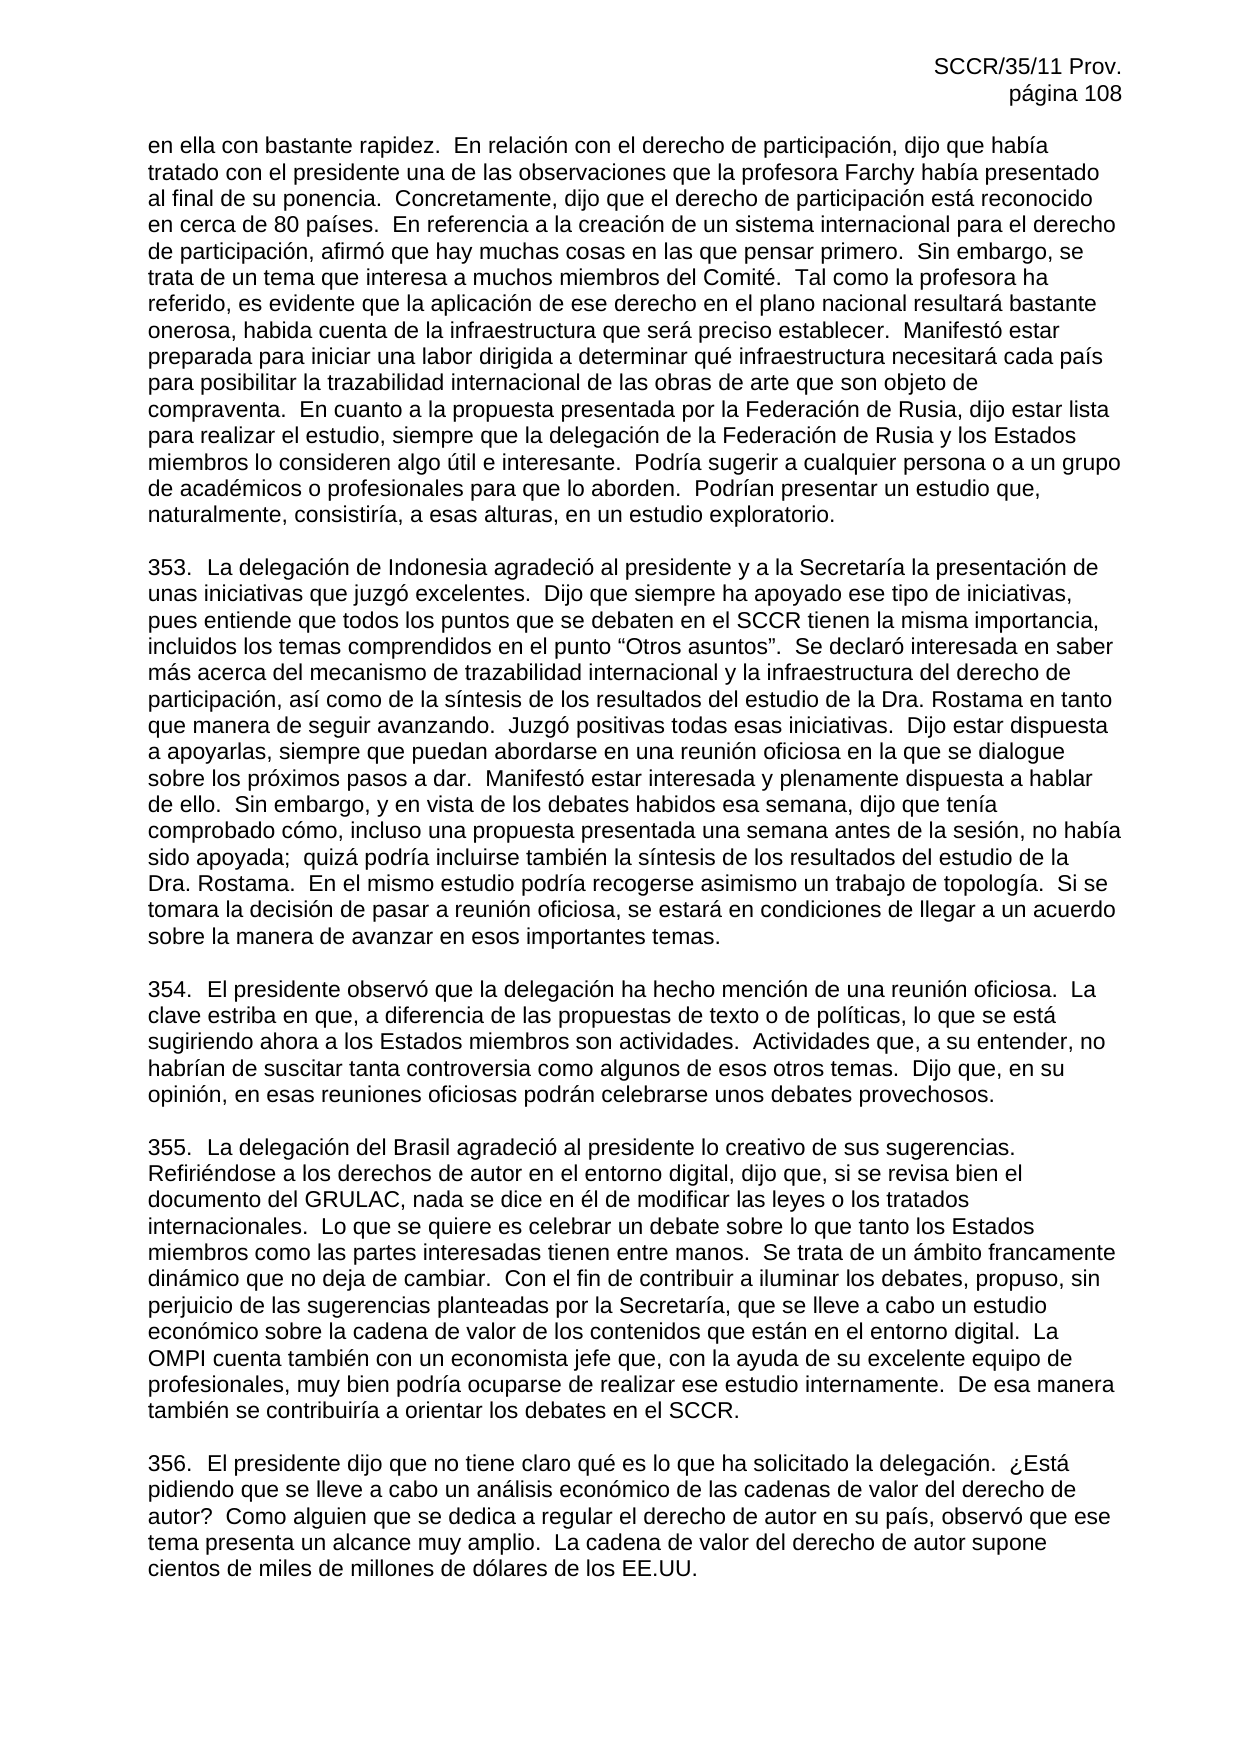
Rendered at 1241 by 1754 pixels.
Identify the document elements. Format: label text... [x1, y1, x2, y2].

list La delegación de Indonesia agradeció al presidente y a la Secretaría la presentación de unas iniciativas que juzgó excelentes. Dijo que siempre ha apoyado ese tipo de iniciativas, pues entiende que todos los puntos que se debaten en el SCCR tienen la misma importancia, incluidos los temas comprendidos en el punto “Otros asuntos”. Se declaró interesada en saber más acerca del mecanismo de trazabilidad internacional y la infraestructura del derecho de participación, así como de la síntesis de los resultados del estudio de la Dra. Rostama en tanto que manera de seguir avanzando. Juzgó positivas todas esas iniciativas. Dijo estar dispuesta a apoyarlas, siempre que puedan abordarse en una reunión oficiosa en la que se dialogue sobre los próximos pasos a dar. Manifestó estar interesada y plenamente dispuesta a hablar de ello. Sin embargo, y en vista de los debates habidos esa semana, dijo que tenía comprobado cómo, incluso una propuesta presentada una semana antes de la sesión, no había sido apoyada; quizá podría incluirse también la síntesis de los resultados del estudio de la Dra. Rostama. En el mismo estudio podría recogerse asimismo un trabajo de topología. Si se tomara la decisión de pasar a reunión oficiosa, se estará en condiciones de llegar a un acuerdo sobre la manera de avanzar en esos importantes temas. [148, 554, 1122, 949]
list El presidente observó que la delegación ha hecho mención de una reunión oficiosa. La clave estriba en que, a diferencia de las propuestas de texto o de políticas, lo que se está sugiriendo ahora a los Estados miembros son actividades. Actividades que, a su entender, no habrían de suscitar tanta controversia como algunos de esos otros temas. Dijo que, en su opinión, en esas reuniones oficiosas podrán celebrarse unos debates provechosos. [148, 976, 1122, 1107]
list La delegación del Brasil agradeció al presidente lo creativo de sus sugerencias. Refiriéndose a los derechos de autor en el entorno digital, dijo que, si se revisa bien el documento del GRULAC, nada se dice en él de modificar las leyes o los tratados internacionales. Lo que se quiere es celebrar un debate sobre lo que tanto los Estados miembros como las partes interesadas tienen entre manos. Se trata de un ámbito francamente dinámico que no deja de cambiar. Con el fin de contribuir a iluminar los debates, propuso, sin perjuicio de las sugerencias planteadas por la Secretaría, que se lleve a cabo un estudio económico sobre la cadena de valor de los contenidos que están en el entorno digital. La OMPI cuenta también con un economista jefe que, con la ayuda de su excelente equipo de profesionales, muy bien podría ocuparse de realizar ese estudio internamente. De esa manera también se contribuiría a orientar los debates en el SCCR. [148, 1134, 1122, 1423]
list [148, 132, 1122, 527]
list El presidente dijo que no tiene claro qué es lo que ha solicitado la delegación. ¿Está pidiendo que se lleve a cabo un análisis económico de las cadenas de valor del derecho de autor? Como alguien que se dedica a regular el derecho de autor en su país, observó que ese tema presenta un alcance muy amplio. La cadena de valor del derecho de autor supone cientos de miles de millones de dólares de los EE.UU. [148, 1450, 1122, 1582]
